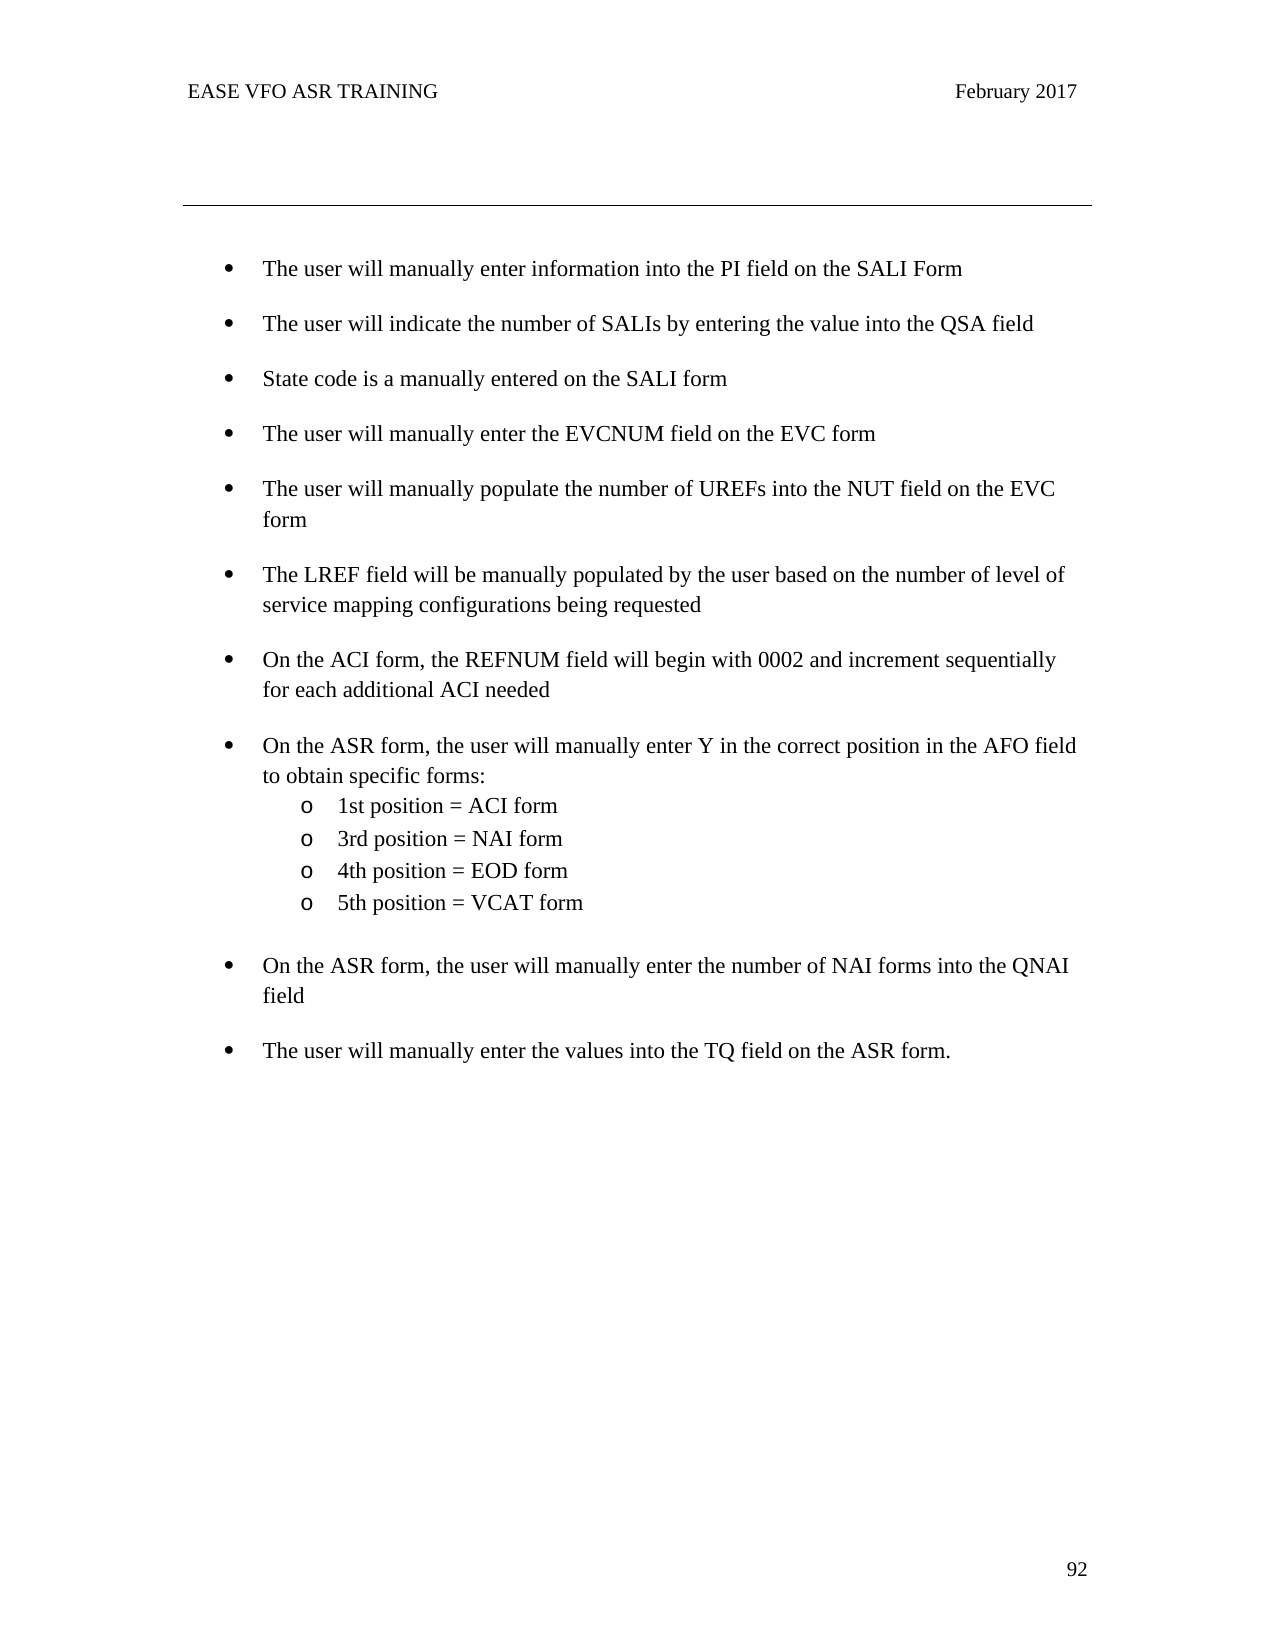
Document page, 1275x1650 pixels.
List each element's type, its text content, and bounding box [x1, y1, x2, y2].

list 4th position = EOD form [300, 857, 1087, 885]
list 5th position = VCAT form [300, 889, 1087, 918]
list On the ASR form, the user will manually enter the number of NAI forms into the QNAI field [225, 952, 1087, 1008]
list 3rd position = NAI form [300, 824, 1087, 853]
list The user will indicate the number of SALIs by entering the value into the QSA field [225, 310, 1087, 336]
list On the ACI form, the REFNUM field will begin with 0002 and increment sequentially for each additional ACI needed [225, 646, 1087, 703]
list The user will manually populate the number of UREFs into the NUT field on the EVC form [225, 476, 1087, 532]
list 1st position = ACI form [300, 792, 1087, 820]
list The user will manually enter the values into the TQ field on the ASR form. [225, 1037, 1087, 1064]
list On the ASR form, the user will manually enter Y in the correct position in the AFO field to obtain specific forms: [225, 732, 1087, 788]
list The user will manually enter information into the PI field on the SALI Form [225, 255, 1087, 281]
list The LREF field will be manually populated by the user based on the number of level of service mapping configurations being requested [225, 561, 1087, 617]
list The user will manually enter the EVCNUM field on the EVC form [225, 420, 1087, 447]
list State code is a manually entered on the SALI form [225, 365, 1087, 391]
